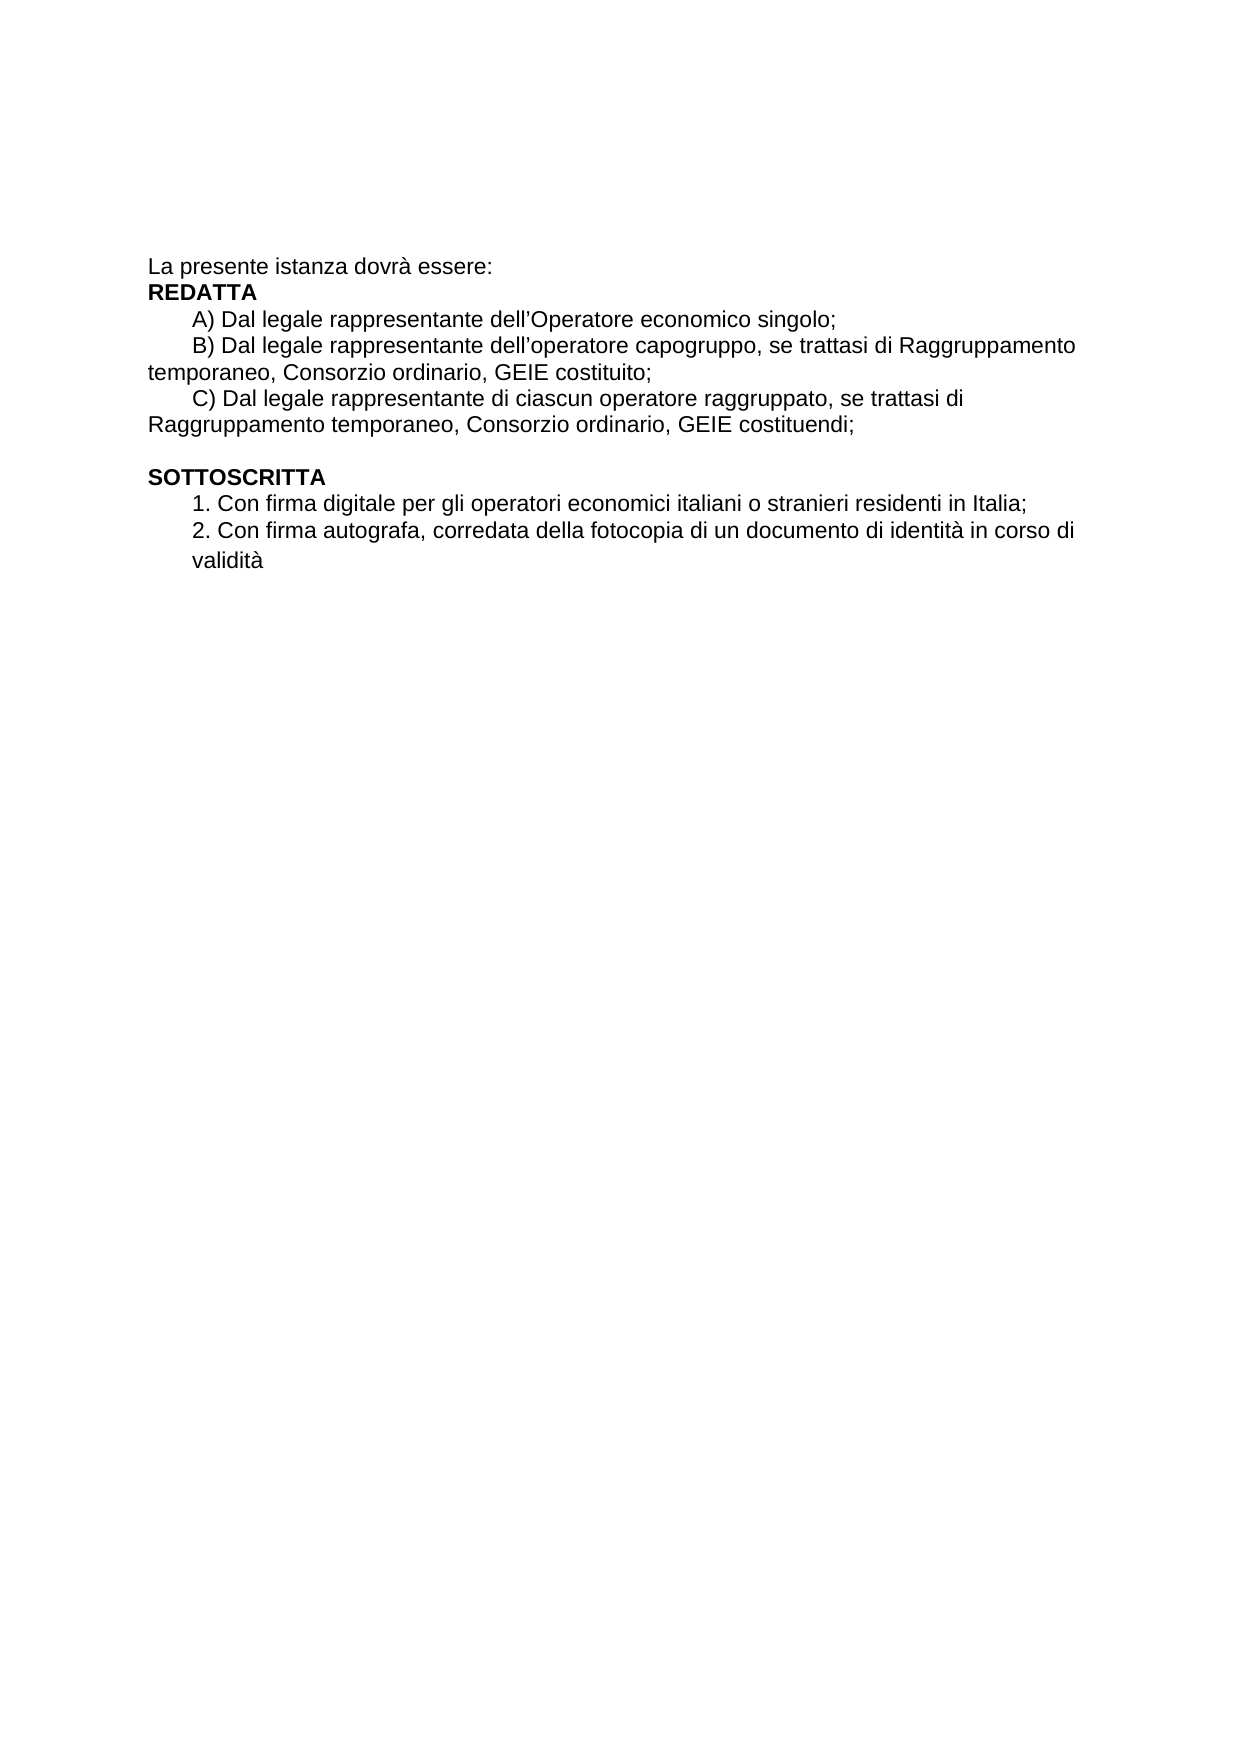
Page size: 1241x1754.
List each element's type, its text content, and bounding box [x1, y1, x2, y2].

text 2. Con firma autografa, corredata della fotocopia di un documento di identità in corso di validità [192, 517, 1092, 573]
text SOTTOSCRITTA [148, 464, 1092, 490]
list A) Dal legale rappresentante dell’Operatore economico singolo; [148, 306, 1092, 332]
list B) Dal legale rappresentante dell’operatore capogruppo, se trattasi di Raggruppamento temporaneo, Consorzio ordinario, GEIE costituito; [148, 332, 1092, 385]
list 1. Con firma digitale per gli operatori economici italiani o stranieri residenti in Italia; [148, 490, 1092, 517]
text La presente istanza dovrà essere: [148, 253, 1092, 279]
list C) Dal legale rappresentante di ciascun operatore raggruppato, se trattasi di Raggruppamento temporaneo, Consorzio ordinario, GEIE costituendi; [148, 385, 1092, 437]
text REDATTA [148, 279, 1092, 306]
